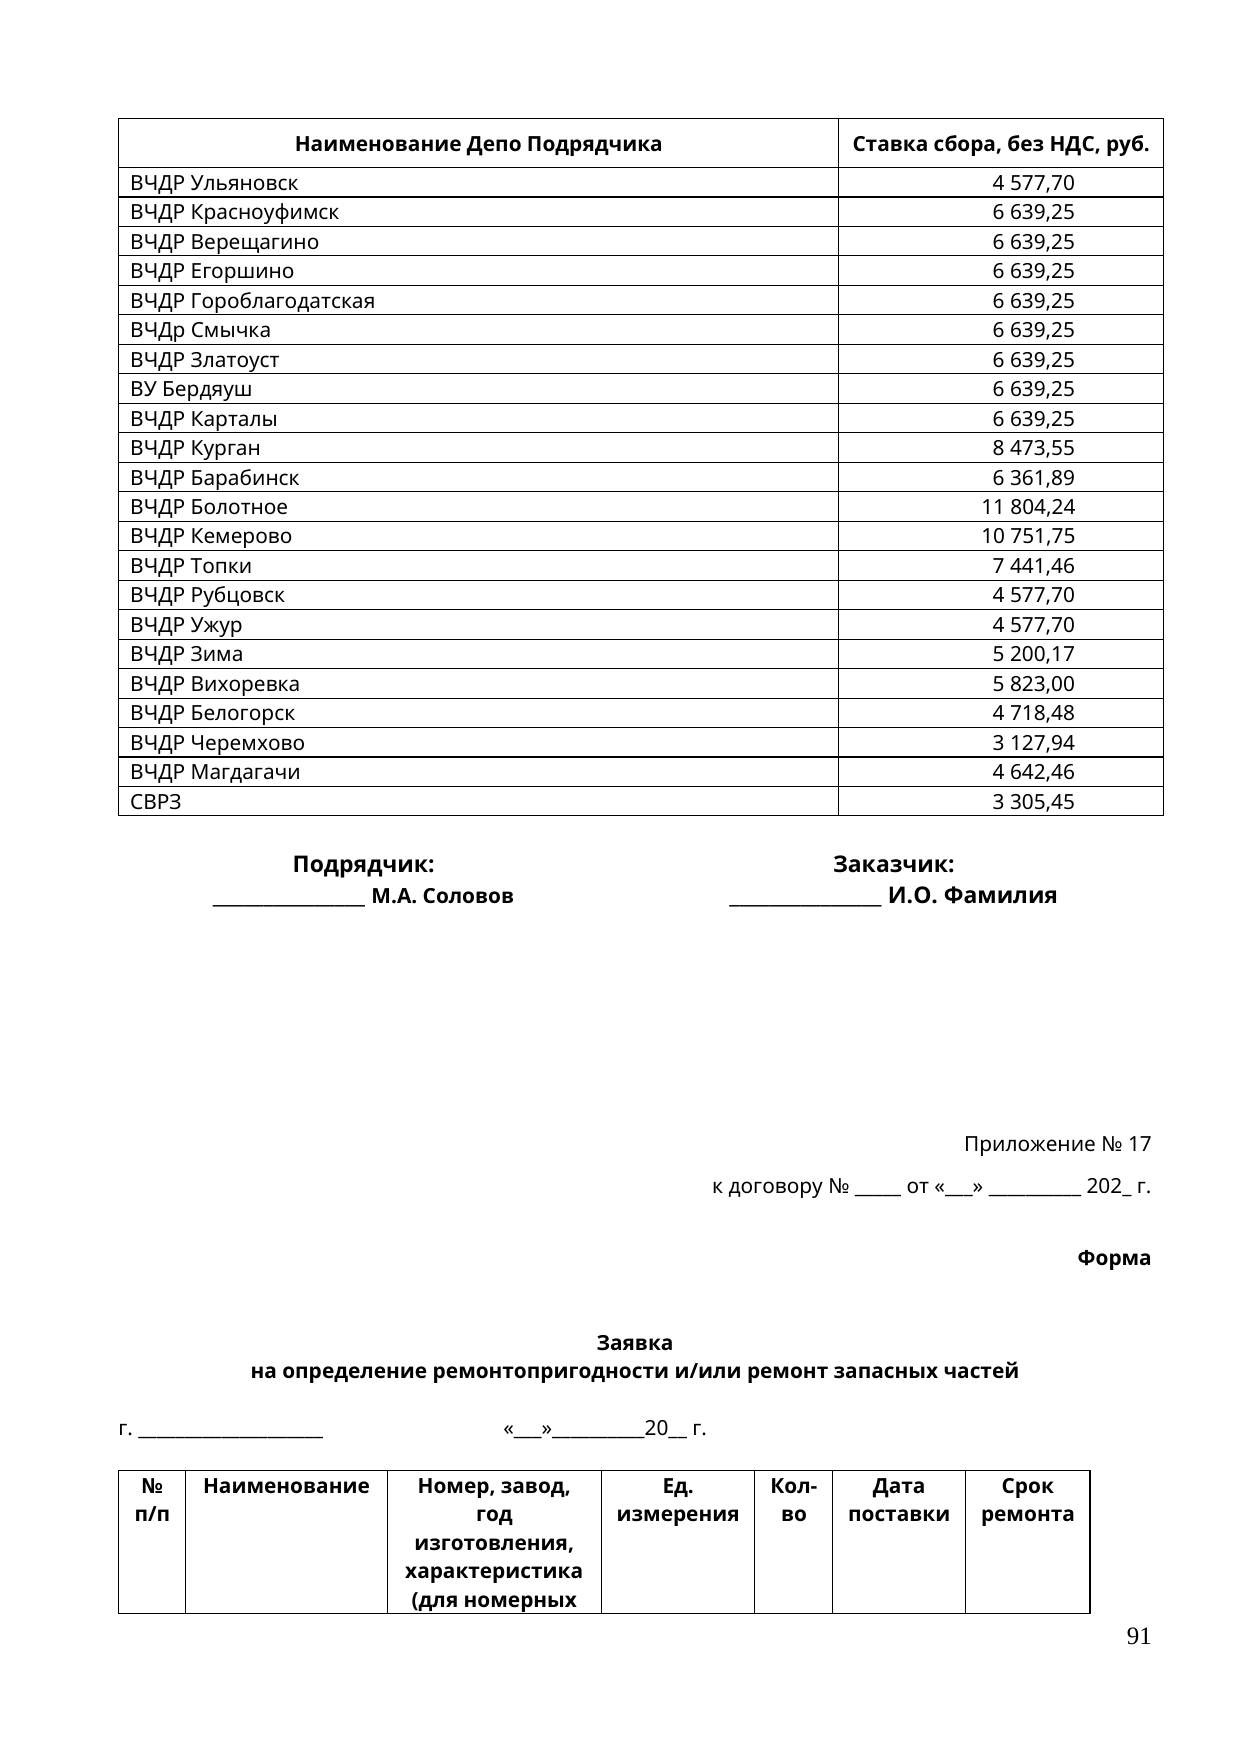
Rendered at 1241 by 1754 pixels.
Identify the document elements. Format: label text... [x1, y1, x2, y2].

table_header № п/п [119, 1471, 185, 1613]
table_cell 3 127,94 [839, 728, 1163, 756]
table_cell 5 823,00 [839, 669, 1163, 697]
text Приложение № 17 [118, 1129, 1152, 1157]
table_header Дата поставки [833, 1471, 965, 1613]
table_header Срок ремонта [966, 1471, 1089, 1613]
table_cell ВЧДР Златоуст [119, 345, 838, 373]
table_cell ВЧДР Курган [119, 433, 838, 462]
table_cell 6 639,25 [839, 374, 1163, 403]
text к договору № _____ от «___» __________ 202_ г. [118, 1172, 1152, 1200]
table_cell 4 718,48 [839, 699, 1163, 727]
table_cell 6 639,25 [839, 345, 1163, 373]
table_header Наименование [186, 1471, 387, 1613]
table_cell 11 804,24 [839, 492, 1163, 521]
table_cell 6 639,25 [839, 227, 1163, 255]
table_cell ВЧДР Рубцовск [119, 581, 838, 609]
table_cell ВЧДр Смычка [119, 315, 838, 344]
table_cell 6 639,25 [839, 315, 1163, 344]
table_cell ВЧДР Карталы [119, 404, 838, 432]
table_cell 4 577,70 [839, 168, 1163, 196]
table_cell ВЧДР Вихоревка [119, 669, 838, 697]
table_header Ед. измерения [602, 1471, 754, 1613]
table_header Подрядчик: [105, 848, 622, 879]
table_cell ВЧДР Кемерово [119, 522, 838, 550]
table_cell 10 751,75 [839, 522, 1163, 550]
table_cell ВЧДР Ужур [119, 610, 838, 638]
text Форма [709, 1243, 1152, 1271]
table_cell ВЧДР Топки [119, 551, 838, 579]
table_cell 5 200,17 [839, 640, 1163, 668]
table_cell _______________ М.А. Соловов [105, 879, 622, 941]
table_cell 6 639,25 [839, 404, 1163, 432]
table_cell 4 642,46 [839, 758, 1163, 786]
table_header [388, 1471, 601, 1613]
table_cell 4 577,70 [839, 610, 1163, 638]
text г. ____________________ «___»__________20__ г. [118, 1413, 1152, 1442]
table_cell ВЧДР Зима [119, 640, 838, 668]
table_cell ВЧДР Магдагачи [119, 758, 838, 786]
table_header Кол-во [755, 1471, 832, 1613]
table_cell 6 639,25 [839, 198, 1163, 226]
table_cell 3 305,45 [839, 787, 1163, 815]
table_cell ВЧДР Болотное [119, 492, 838, 521]
table_cell 6 361,89 [839, 463, 1163, 491]
table_cell ВЧДР Ульяновск [119, 168, 838, 196]
table_cell ВЧДР Белогорск [119, 699, 838, 727]
table_cell ВЧДР Барабинск [119, 463, 838, 491]
table_cell 4 577,70 [839, 581, 1163, 609]
table_cell СВРЗ [119, 787, 838, 815]
table_cell ВЧДР Егоршино [119, 256, 838, 285]
table_header Ставка сбора, без НДС, руб. [839, 119, 1163, 167]
table_cell 7 441,46 [839, 551, 1163, 579]
table_cell _______________ И.О. Фамилия [622, 879, 1165, 941]
table_cell 6 639,25 [839, 256, 1163, 285]
table_cell ВЧДР Верещагино [119, 227, 838, 255]
table_cell 8 473,55 [839, 433, 1163, 462]
table_cell ВЧДР Красноуфимск [119, 198, 838, 226]
table_header Наименование Депо Подрядчика [119, 119, 838, 167]
table_cell ВУ Бердяуш [119, 374, 838, 403]
table_header Заказчик: [622, 848, 1165, 879]
table_cell ВЧДР Черемхово [119, 728, 838, 756]
table_cell 6 639,25 [839, 286, 1163, 314]
table_cell ВЧДР Гороблагодатская [119, 286, 838, 314]
text на определение ремонтопригодности и/или ремонт запасных частей [118, 1356, 1152, 1385]
text Заявка [118, 1328, 1152, 1356]
